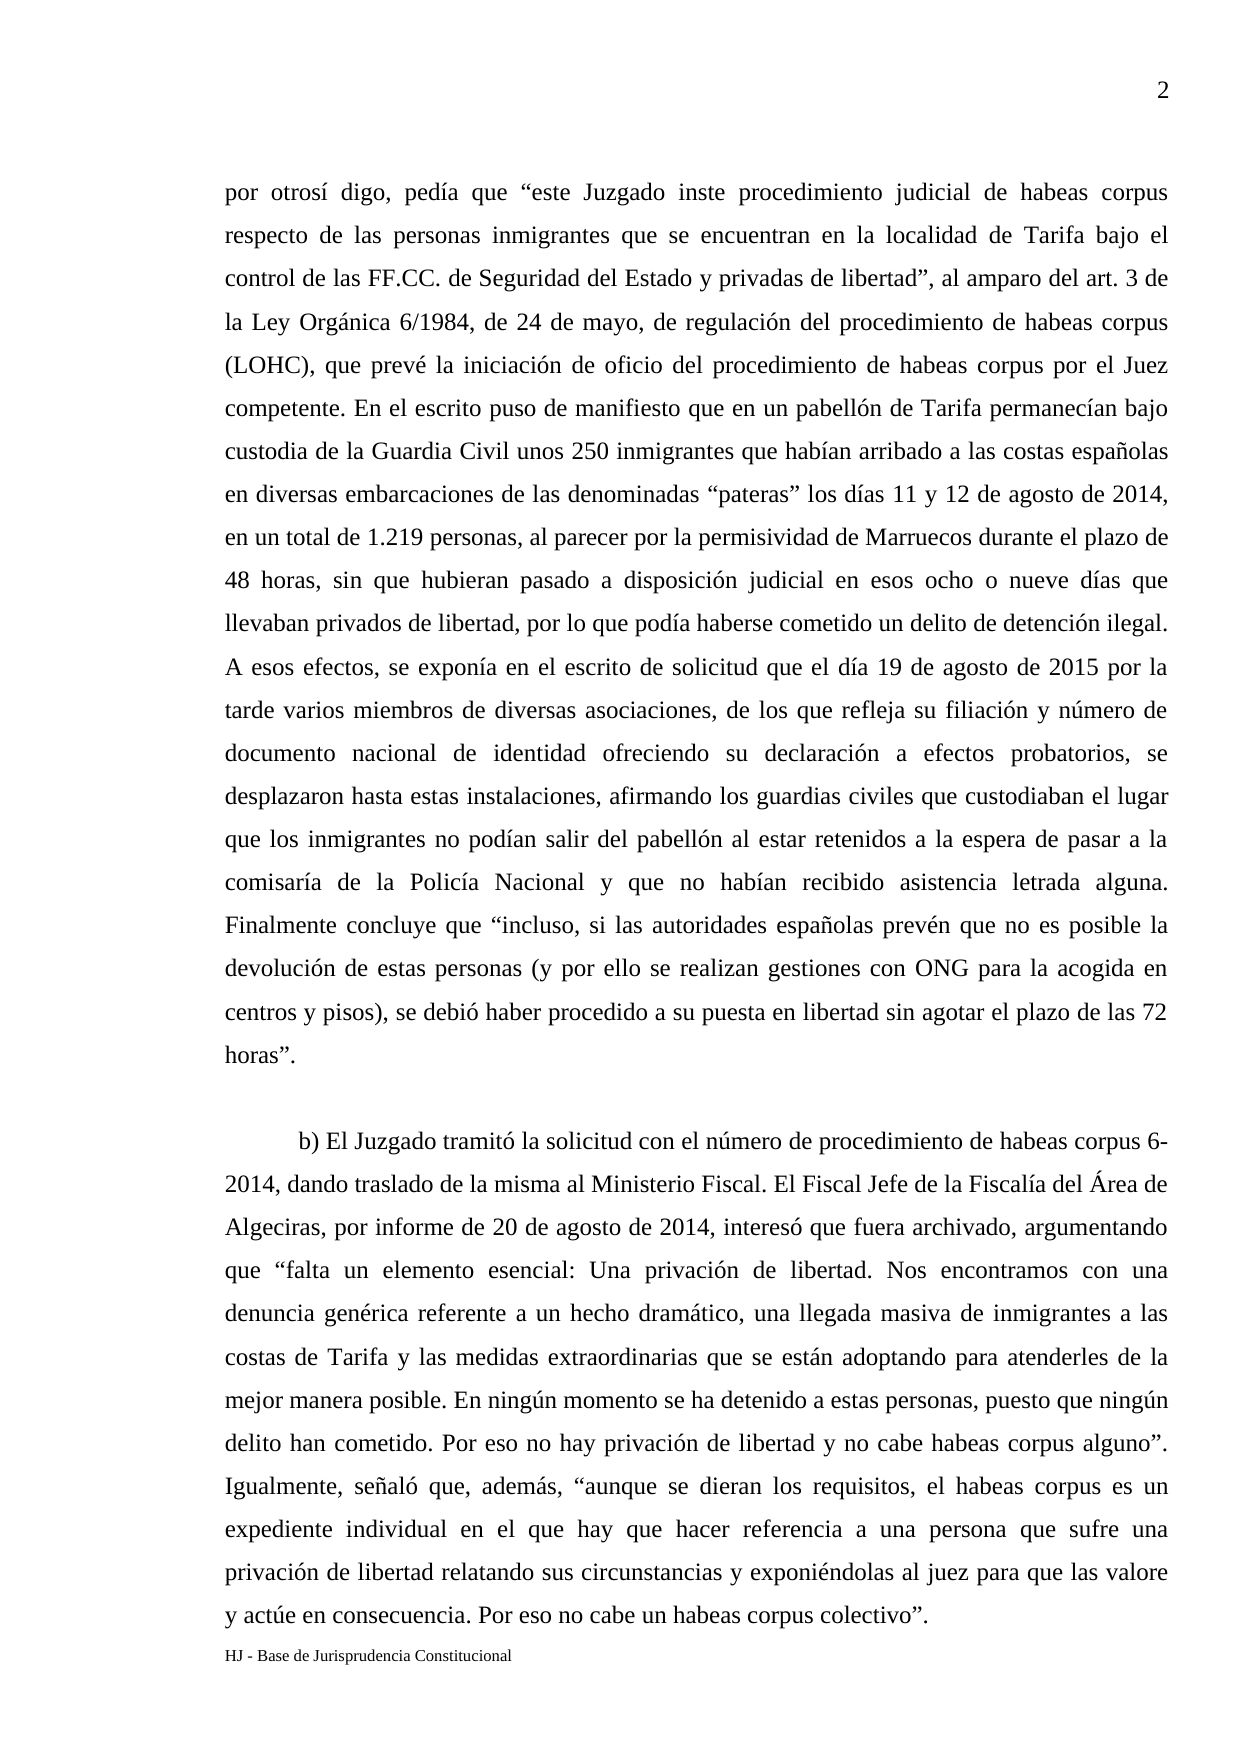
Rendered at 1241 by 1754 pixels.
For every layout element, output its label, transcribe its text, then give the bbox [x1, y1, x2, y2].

text b) El Juzgado tramitó la solicitud con el número de procedimiento de habeas corpus 6-2014, dando traslado de la misma al Ministerio Fiscal. El Fiscal Jefe de la Fiscalía del Área de Algeciras, por informe de 20 de agosto de 2014, interesó que fuera archivado, argumentando que “falta un elemento esencial: Una privación de libertad. Nos encontramos con una denuncia genérica referente a un hecho dramático, una llegada masiva de inmigrantes a las costas de Tarifa y las medidas extraordinarias que se están adoptando para atenderles de la mejor manera posible. En ningún momento se ha detenido a estas personas, puesto que ningún delito han cometido. Por eso no hay privación de libertad y no cabe habeas corpus alguno”. Igualmente, señaló que, además, “aunque se dieran los requisitos, el habeas corpus es un expediente individual en el que hay que hacer referencia a una persona que sufre una privación de libertad relatando sus circunstancias y exponiéndolas al juez para que las valore y actúe en consecuencia. Por eso no cabe un habeas corpus colectivo”. [224, 1126, 1169, 1629]
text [224, 177, 1169, 1068]
